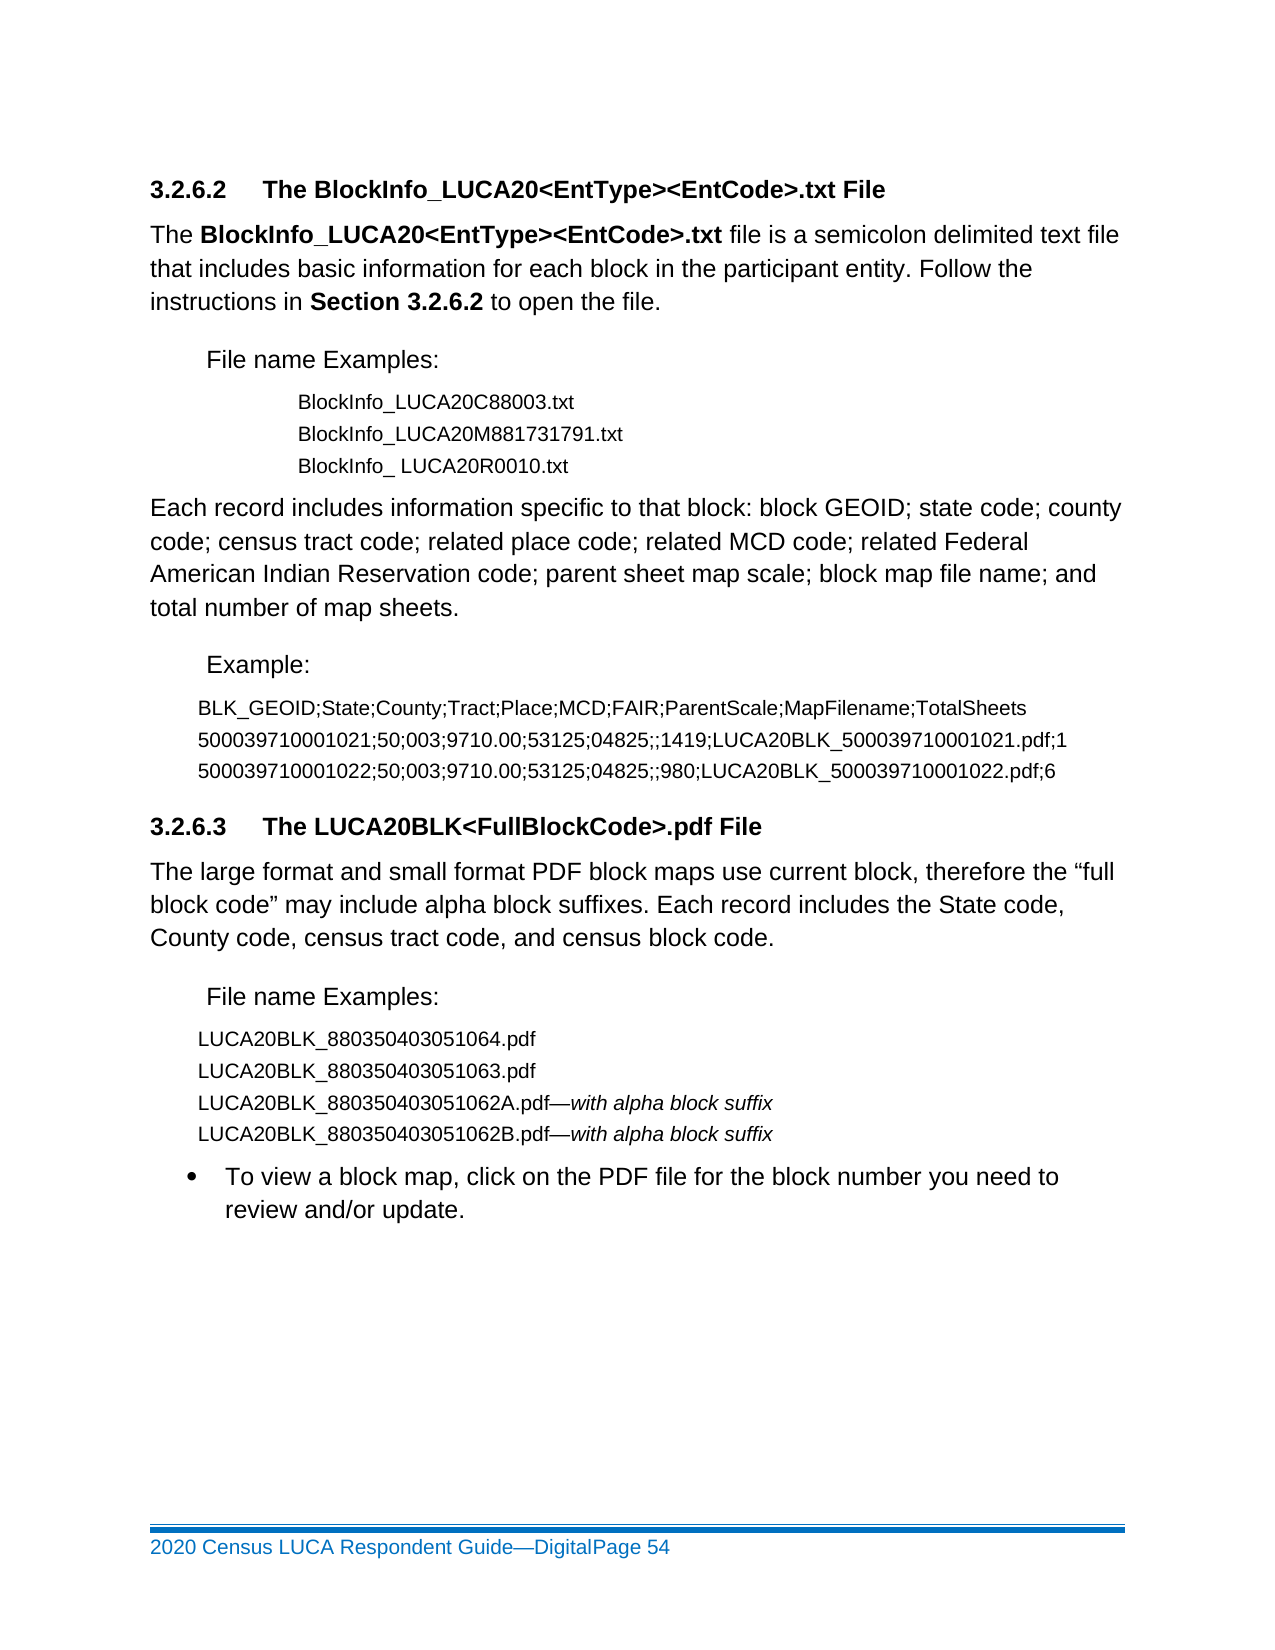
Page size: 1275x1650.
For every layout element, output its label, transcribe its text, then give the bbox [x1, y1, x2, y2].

subtitle The LUCA20BLK<FullBlockCode>.pdf File [150, 812, 1125, 841]
list To view a block map, click on the PDF file for the block number you need to review and/or update. [187, 1162, 1125, 1224]
text BLK_GEOID;State;County;Tract;Place;MCD;FAIR;ParentScale;MapFilename;TotalSheets [197, 696, 1125, 720]
text LUCA20BLK_880350403051062B.pdf—with alpha block suffix [197, 1122, 1125, 1146]
subtitle The BlockInfo_LUCA20<EntType><EntCode>.txt File [150, 175, 1125, 204]
text The BlockInfo_LUCA20<EntType><EntCode>.txt file is a semicolon delimited text file that includes basic information for each block in the participant entity. Follow the instructions in Section 3.2.6.2 to open the file. [150, 221, 1125, 315]
text Each record includes information specific to that block: block GEOID; state code; county code; census tract code; related place code; related MCD code; related Federal American Indian Reservation code; parent sheet map scale; block map file name; and total number of map sheets. [150, 493, 1125, 621]
text BlockInfo_LUCA20C88003.txt [244, 390, 1125, 414]
text LUCA20BLK_880350403051064.pdf [197, 1027, 1125, 1051]
text 500039710001022;50;003;9710.00;53125;04825;;980;LUCA20BLK_500039710001022.pdf;6 [197, 759, 1125, 783]
text BlockInfo_LUCA20M881731791.txt [244, 422, 1125, 446]
text File name Examples: [206, 981, 1125, 1010]
text LUCA20BLK_880350403051063.pdf [197, 1059, 1125, 1083]
text 500039710001021;50;003;9710.00;53125;04825;;1419;LUCA20BLK_500039710001021.pdf;1 [197, 728, 1125, 752]
text Example: [206, 651, 1125, 679]
text LUCA20BLK_880350403051062A.pdf—with alpha block suffix [197, 1090, 1125, 1114]
text The large format and small format PDF block maps use current block, therefore the “full block code” may include alpha block suffixes. Each record includes the State code, County code, census tract code, and census block code. [150, 857, 1125, 952]
text BlockInfo_ LUCA20R0010.txt [244, 453, 1125, 477]
text File name Examples: [206, 344, 1125, 373]
